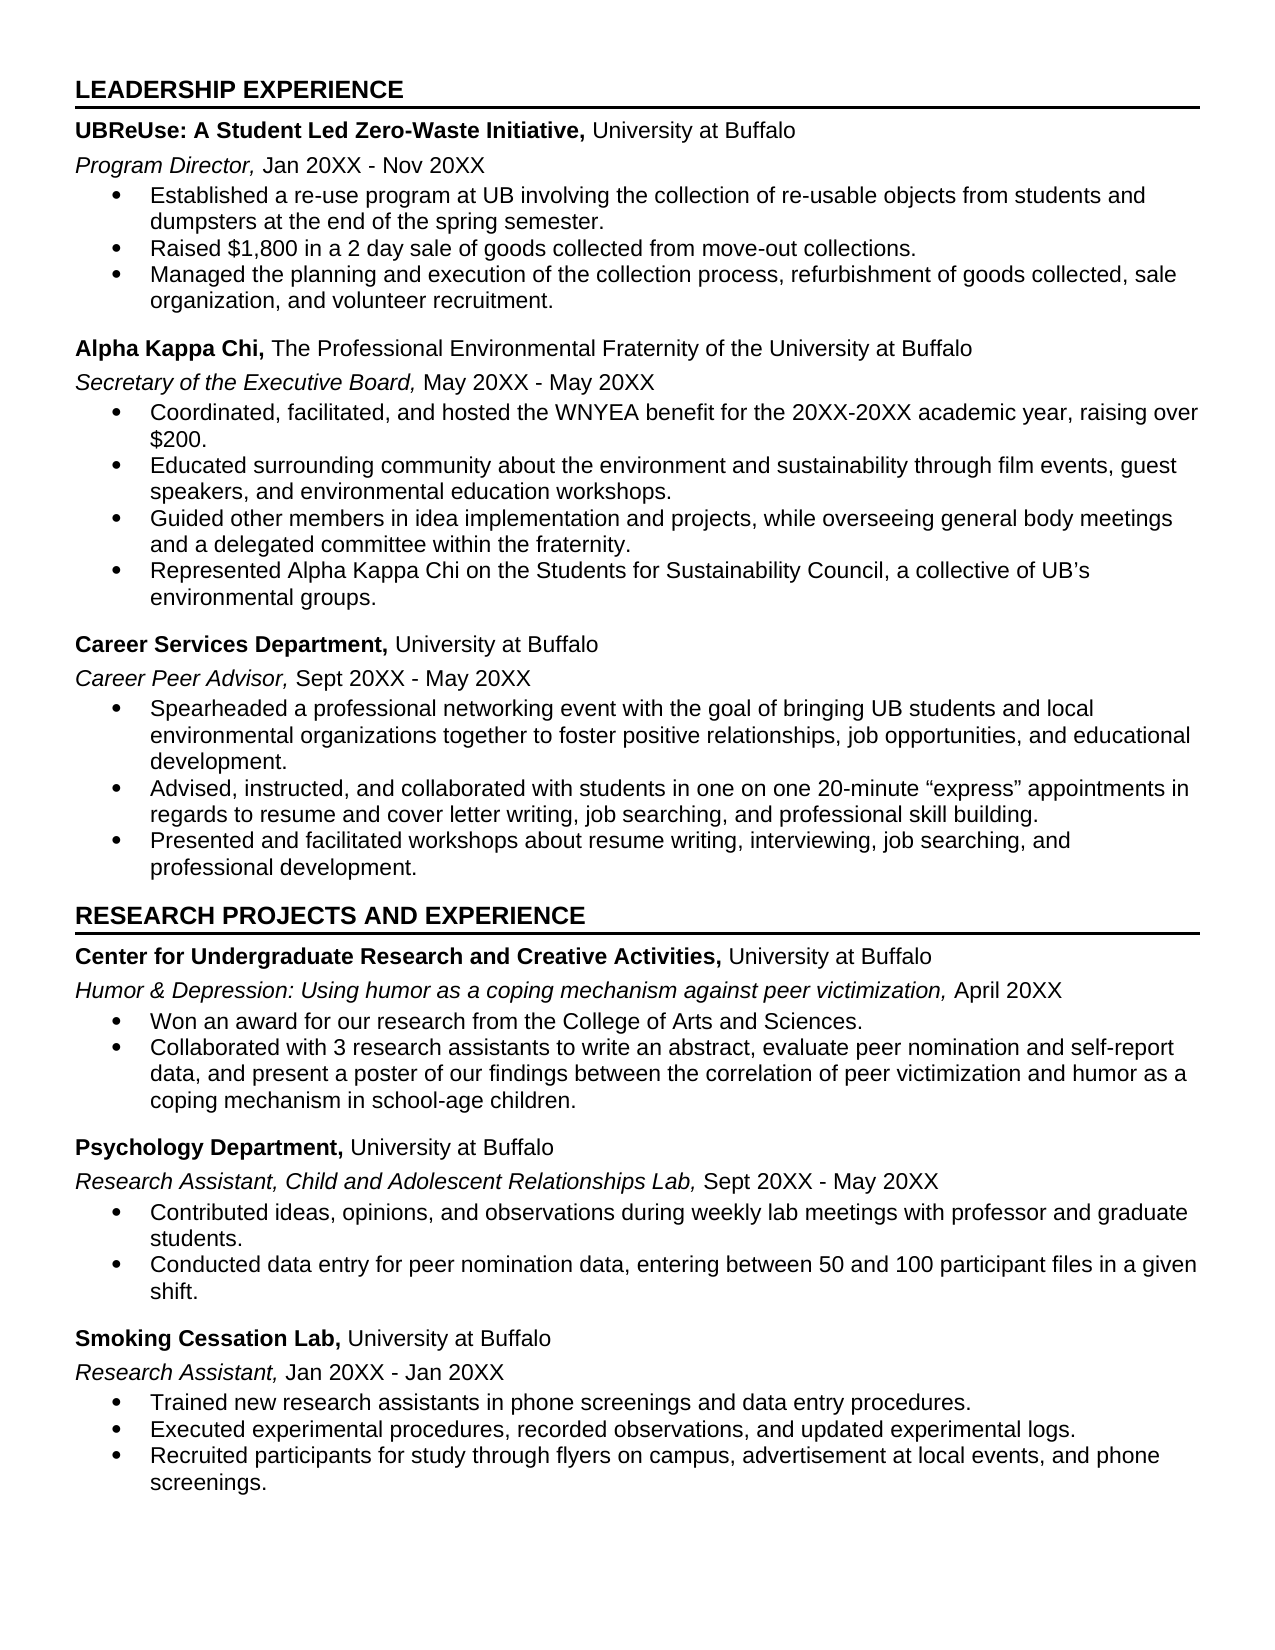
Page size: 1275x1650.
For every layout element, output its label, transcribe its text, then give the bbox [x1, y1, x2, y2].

list Represented Alpha Kappa Chi on the Students for Sustainability Council, a collective of UB’s environmental groups. [112, 557, 1200, 610]
subtitle Smoking Cessation Lab, University at Buffalo [75, 1325, 1200, 1351]
subtitle LEADERSHIP EXPERIENCE [75, 75, 1200, 106]
subtitle Career Peer Advisor, Sept 20XX - May 20XX [75, 665, 1200, 692]
list Recruited participants for study through flyers on campus, advertisement at local events, and phone screenings. [112, 1442, 1200, 1495]
list Advised, instructed, and collaborated with students in one on one 20-minute “express” appointments in regards to resume and cover letter writing, job searching, and professional skill building. [112, 774, 1200, 827]
list Educated surrounding community about the environment and sustainability through film events, guest speakers, and environmental education workshops. [112, 452, 1200, 504]
list Contributed ideas, opinions, and observations during weekly lab meetings with professor and graduate students. [112, 1198, 1200, 1251]
list Collaborated with 3 research assistants to write an abstract, evaluate peer nomination and self-report data, and present a poster of our findings between the correlation of peer victimization and humor as a coping mechanism in school-age children. [112, 1034, 1200, 1113]
subtitle Secretary of the Executive Board, May 20XX - May 20XX [75, 369, 1200, 395]
subtitle Program Director, Jan 20XX - Nov 20XX [75, 152, 1200, 178]
subtitle UBReUse: A Student Led Zero-Waste Initiative, University at Buffalo [75, 117, 1200, 144]
subtitle Career Services Department, University at Buffalo [75, 631, 1200, 657]
list Guided other members in idea implementation and projects, while overseeing general body meetings and a delegated committee within the fraternity. [112, 504, 1200, 557]
subtitle RESEARCH PROJECTS AND EXPERIENCE [75, 901, 1200, 932]
subtitle Psychology Department, University at Buffalo [75, 1134, 1200, 1160]
list Spearheaded a professional networking event with the goal of bringing UB students and local environmental organizations together to foster positive relationships, job opportunities, and educational development. [112, 695, 1200, 774]
list Presented and facilitated workshops about resume writing, interviewing, job searching, and professional development. [112, 827, 1200, 880]
list Executed experimental procedures, recorded observations, and updated experimental logs. [112, 1416, 1200, 1442]
list Established a re-use program at UB involving the collection of re-usable objects from students and dumpsters at the end of the spring semester. [112, 182, 1200, 235]
list Managed the planning and execution of the collection process, refurbishment of goods collected, sale organization, and volunteer recruitment. [112, 261, 1200, 314]
subtitle Research Assistant, Jan 20XX - Jan 20XX [75, 1359, 1200, 1386]
list Conducted data entry for peer nomination data, entering between 50 and 100 participant files in a given shift. [112, 1251, 1200, 1304]
list Won an award for our research from the College of Arts and Sciences. [112, 1008, 1200, 1034]
list Raised $1,800 in a 2 day sale of goods collected from move-out collections. [112, 235, 1200, 261]
subtitle Alpha Kappa Chi, The Professional Environmental Fraternity of the University at Buffalo [75, 334, 1200, 361]
subtitle Research Assistant, Child and Adolescent Relationships Lab, Sept 20XX - May 20XX [75, 1168, 1200, 1195]
list Trained new research assistants in phone screenings and data entry procedures. [112, 1389, 1200, 1416]
list Coordinated, facilitated, and hosted the WNYEA benefit for the 20XX-20XX academic year, raising over $200. [112, 399, 1200, 452]
subtitle Center for Undergraduate Research and Creative Activities, University at Buffalo [75, 943, 1200, 969]
subtitle Humor & Depression: Using humor as a coping mechanism against peer victimization, April 20XX [75, 977, 1200, 1004]
